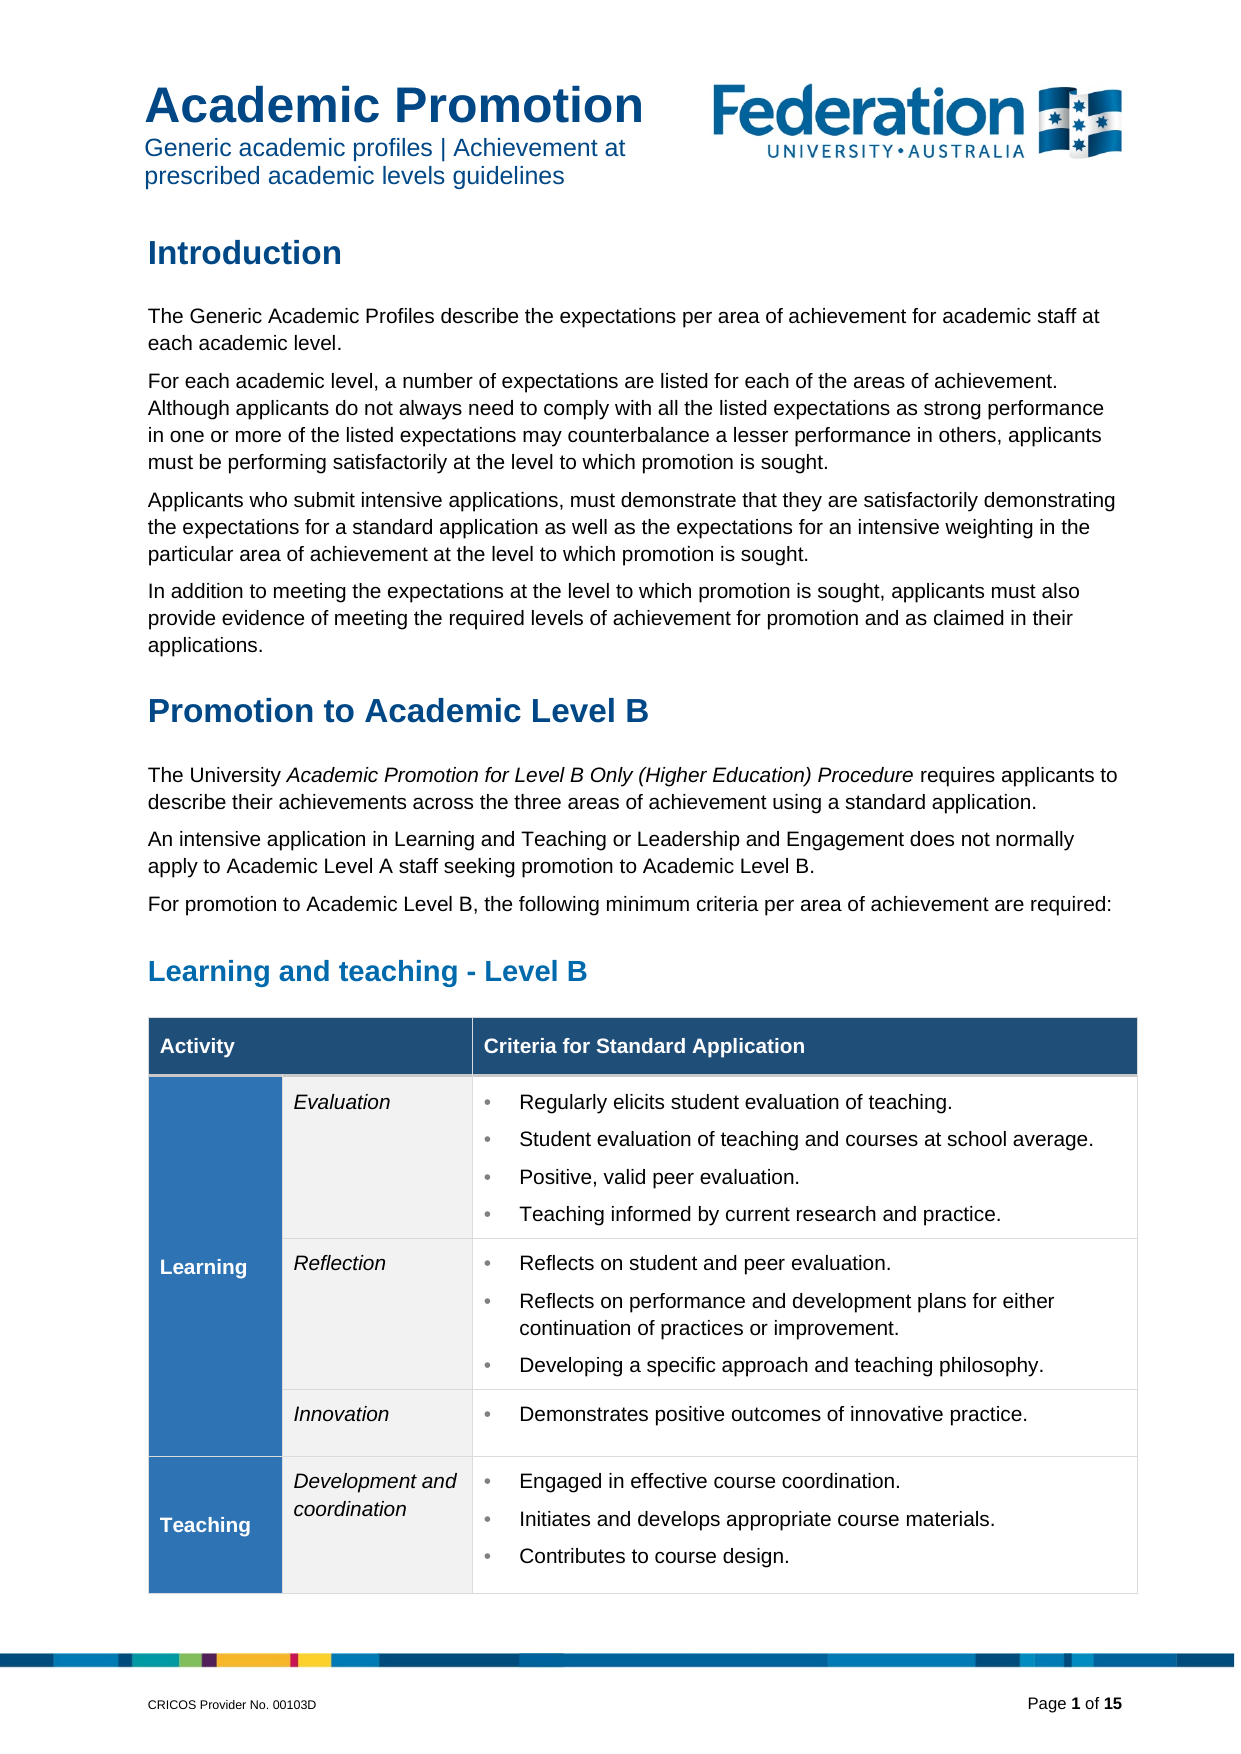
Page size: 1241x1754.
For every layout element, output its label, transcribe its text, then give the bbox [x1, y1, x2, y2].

subtitle Introduction [148, 231, 1122, 273]
table_cell Development and coordination [283, 1457, 472, 1593]
picture [709, 83, 1122, 165]
subtitle Promotion to Academic Level B [148, 689, 1122, 731]
text For promotion to Academic Level B, the following minimum criteria per area of achievement are required: [148, 889, 1123, 917]
table_header Criteria for Standard Application [473, 1018, 1137, 1074]
text An intensive application in Learning and Teaching or Leadership and Engagement does not normally apply to Academic Level A staff seeking promotion to Academic Level B. [148, 825, 1123, 879]
table_cell Innovation [283, 1390, 472, 1456]
table_cell Demonstrates positive outcomes of innovative practice. [473, 1390, 1137, 1456]
text In addition to meeting the expectations at the level to which promotion is sought, applicants must also provide evidence of meeting the required levels of achievement for promotion and as claimed in their applications. [148, 577, 1123, 658]
table_cell Reflection [283, 1239, 472, 1389]
text The Generic Academic Profiles describe the expectations per area of achievement for academic staff at each academic level. [148, 302, 1123, 356]
table_cell Teaching [149, 1457, 282, 1593]
text Learning and teaching - Level B [148, 958, 1122, 987]
table_cell Regularly elicits student evaluation of teaching. Student evaluation of teaching and courses at school average. Positive, valid peer evaluation. Teaching informed by current research and practice. [473, 1077, 1137, 1238]
text The University Academic Promotion for Level B Only (Higher Education) Procedure requires applicants to describe their achievements across the three areas of achievement using a standard application. [148, 760, 1123, 814]
table_cell Reflects on student and peer evaluation. Reflects on performance and development plans for either continuation of practices or improvement. Developing a specific approach and teaching philosophy. [473, 1239, 1137, 1389]
table_cell Evaluation [283, 1077, 472, 1238]
text For each academic level, a number of expectations are listed for each of the areas of achievement. Although applicants do not always need to comply with all the listed expectations as strong performance in one or more of the listed expectations may counterbalance a lesser performance in others, applicants must be performing satisfactorily at the level to which promotion is sought. [148, 367, 1123, 475]
table_cell Learning [149, 1077, 282, 1456]
table_cell Engaged in effective course coordination. Initiates and develops appropriate course materials. Contributes to course design. [473, 1457, 1137, 1593]
picture [0, 1653, 1235, 1670]
table_header Activity [149, 1018, 472, 1074]
text Applicants who submit intensive applications, must demonstrate that they are satisfactorily demonstrating the expectations for a standard application as well as the expectations for an intensive weighting in the particular area of achievement at the level to which promotion is sought. [148, 485, 1123, 567]
